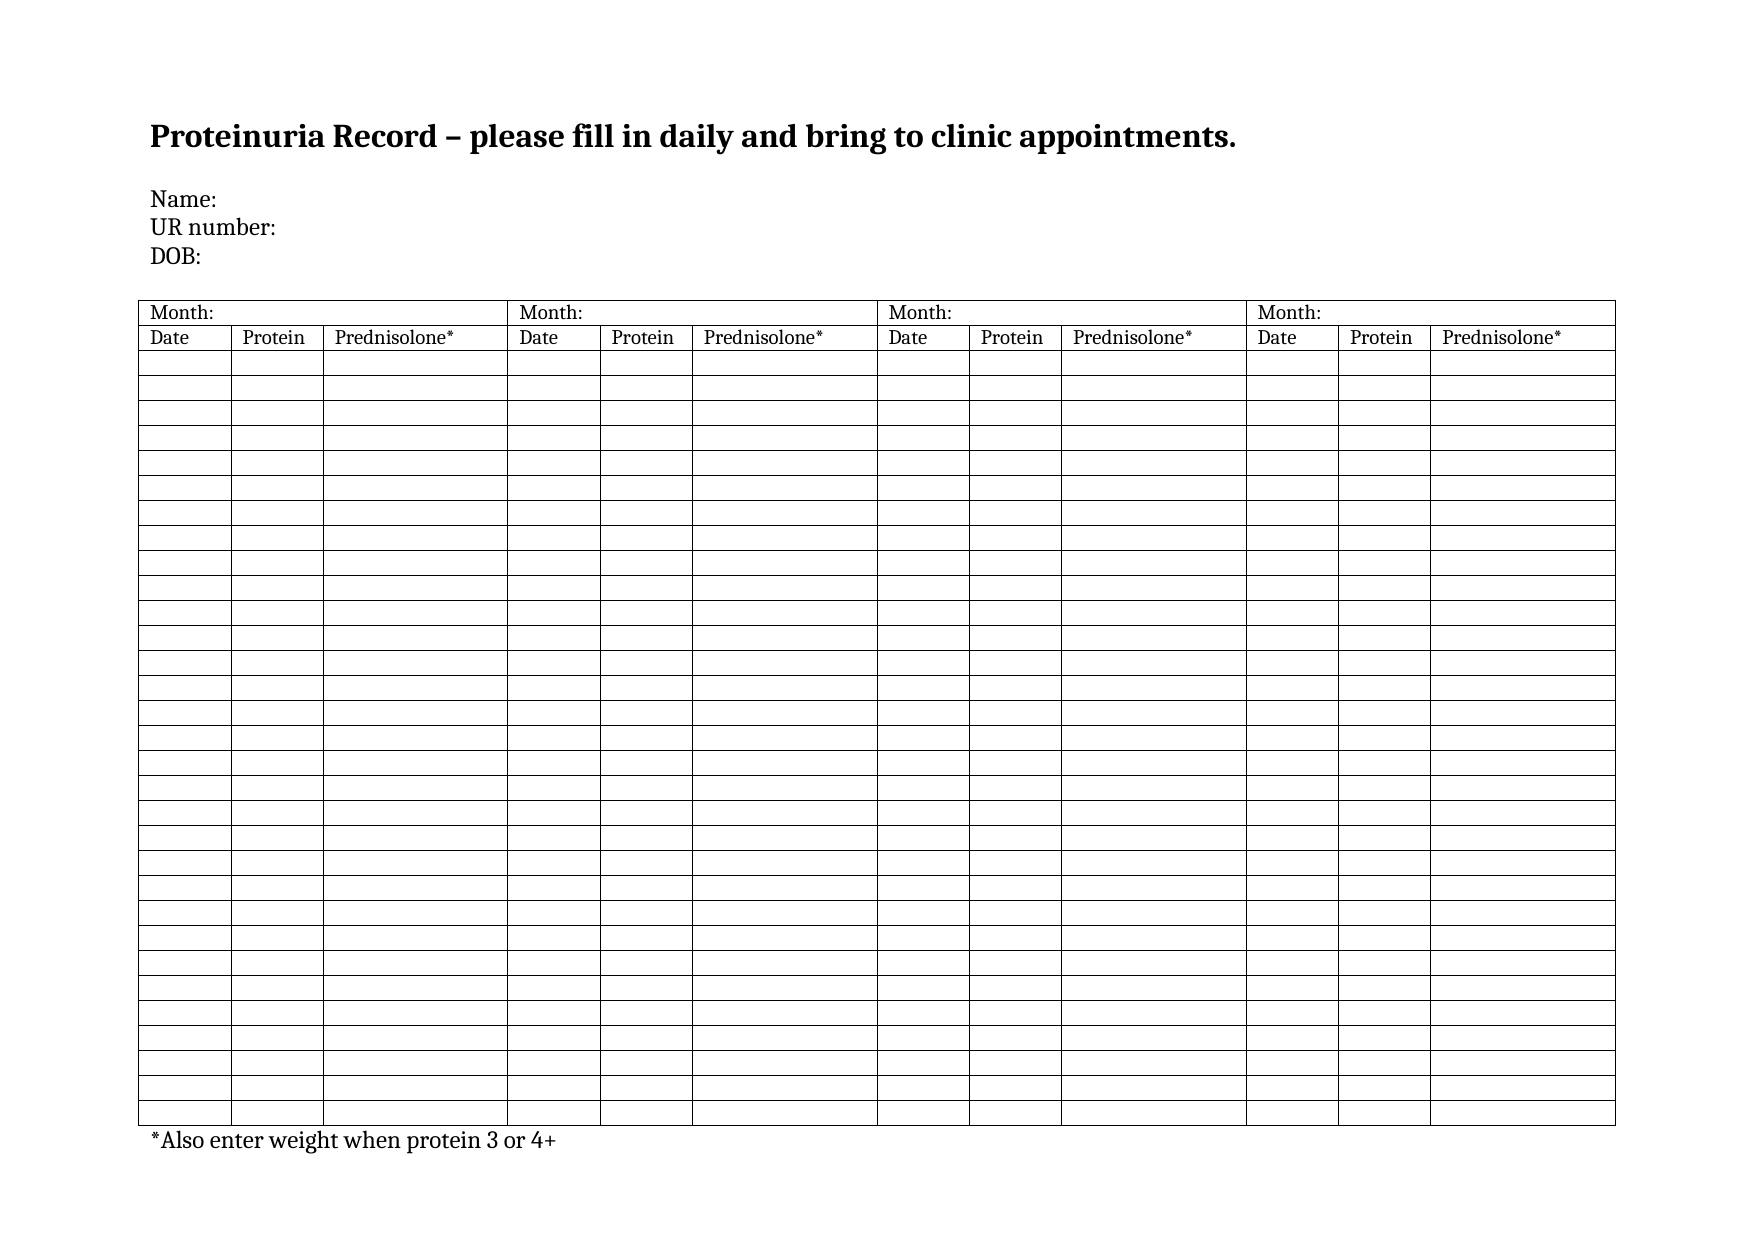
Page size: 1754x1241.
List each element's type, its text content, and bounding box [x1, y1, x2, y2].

table_cell [232, 526, 323, 549]
table_cell [1582, 1101, 1615, 1124]
table_cell Prednisolone* [324, 326, 483, 349]
table_cell [232, 676, 323, 699]
table_cell [139, 801, 231, 824]
table_cell [601, 626, 692, 649]
table_cell [970, 426, 1061, 449]
table_cell [1247, 1026, 1338, 1049]
table_cell [601, 1051, 692, 1074]
table_header Month: [878, 301, 969, 324]
table_cell [1247, 426, 1338, 449]
table_cell [1062, 876, 1213, 899]
table_cell [1247, 351, 1338, 374]
table_cell [878, 1026, 969, 1049]
table_cell [232, 826, 323, 849]
table_cell [785, 1051, 877, 1074]
table_cell [693, 501, 785, 524]
table_cell [1582, 826, 1615, 849]
table_cell [1339, 1001, 1430, 1024]
table_cell [1062, 1051, 1213, 1074]
table_cell [1431, 726, 1582, 749]
table_cell [693, 601, 785, 624]
table_cell [1582, 1026, 1615, 1049]
table_cell [878, 501, 969, 524]
table_cell [1339, 501, 1430, 524]
table_header [323, 301, 483, 324]
table_cell [324, 476, 483, 499]
table_cell [970, 676, 1061, 699]
table_cell [483, 626, 507, 649]
table_cell [232, 351, 323, 374]
table_cell [693, 526, 785, 549]
table_cell Date [1247, 326, 1338, 349]
table_cell [232, 376, 323, 399]
table_cell [601, 601, 692, 624]
table_header [785, 301, 877, 324]
table_cell [785, 476, 877, 499]
table_cell [324, 426, 483, 449]
table_cell [1213, 1101, 1246, 1124]
table_cell [508, 901, 600, 924]
table_cell [324, 851, 483, 874]
table_cell [139, 376, 231, 399]
table_cell [508, 976, 600, 999]
table_cell [970, 776, 1061, 799]
table_cell [785, 826, 877, 849]
table_cell [508, 876, 600, 899]
table_cell [1247, 551, 1338, 574]
table_cell [1339, 876, 1430, 899]
table_cell [1213, 601, 1246, 624]
table_cell [1213, 651, 1246, 674]
table_cell [1062, 401, 1213, 424]
table_cell [508, 401, 600, 424]
table_cell [601, 901, 692, 924]
table_cell [1062, 551, 1213, 574]
table_cell [1431, 676, 1582, 699]
table_cell [1431, 776, 1582, 799]
table_cell [1062, 351, 1213, 374]
table_cell [1213, 801, 1246, 824]
table_cell [1213, 526, 1246, 549]
table_cell [1339, 701, 1430, 724]
table_cell [970, 726, 1061, 749]
table_cell [232, 1001, 323, 1024]
table_cell [878, 851, 969, 874]
table_cell [232, 701, 323, 724]
table_cell [693, 1076, 785, 1099]
table_cell [324, 1101, 483, 1124]
table_cell Prednisolone* [693, 326, 844, 349]
table_cell [878, 451, 969, 474]
table_cell [878, 726, 969, 749]
table_cell [878, 351, 969, 374]
table_cell [878, 476, 969, 499]
table_cell [1247, 401, 1338, 424]
table_cell [139, 1001, 231, 1024]
table_cell [878, 901, 969, 924]
table_cell [878, 551, 969, 574]
text Proteinuria Record – please fill in daily and bring to clinic appointments. [150, 117, 1604, 156]
table_cell [1339, 976, 1430, 999]
table_cell Protein [601, 326, 692, 349]
table_cell [601, 676, 692, 699]
table_cell Prednisolone* [1431, 326, 1582, 349]
table_cell [483, 1076, 507, 1099]
table_cell [1582, 876, 1615, 899]
table_cell [693, 576, 785, 599]
table_cell [1431, 701, 1582, 724]
table_cell [844, 326, 877, 349]
table_cell [139, 951, 231, 974]
table_cell [785, 776, 877, 799]
table_cell [693, 1101, 785, 1124]
table_cell [1582, 551, 1615, 574]
table_cell [1213, 1001, 1246, 1024]
table_cell [1431, 426, 1582, 449]
table_cell [878, 976, 969, 999]
table_cell [1431, 376, 1582, 399]
table_cell [324, 701, 483, 724]
table_cell [970, 576, 1061, 599]
table_cell [970, 976, 1061, 999]
table_cell [693, 726, 785, 749]
table_cell [1213, 626, 1246, 649]
table_cell [1339, 526, 1430, 549]
table_cell [139, 551, 231, 574]
table_cell [1582, 426, 1615, 449]
table_cell [232, 651, 323, 674]
table_cell [878, 801, 969, 824]
table_cell [1247, 601, 1338, 624]
table_cell [139, 401, 231, 424]
table_cell [601, 751, 692, 774]
table_cell [601, 551, 692, 574]
table_cell [970, 901, 1061, 924]
table_cell [1582, 376, 1615, 399]
table_cell [232, 1051, 323, 1074]
table_cell Protein [970, 326, 1061, 349]
table_cell [693, 701, 785, 724]
table_cell [324, 551, 483, 574]
table_cell [1062, 1001, 1213, 1024]
table_cell [601, 651, 692, 674]
table_cell [601, 926, 692, 949]
table_cell [1247, 776, 1338, 799]
table_cell [232, 876, 323, 899]
table_cell [483, 1026, 507, 1049]
table_cell [1213, 876, 1246, 899]
table_cell [601, 1001, 692, 1024]
table_cell [1339, 451, 1430, 474]
table_cell [1582, 976, 1615, 999]
table_cell [1062, 626, 1213, 649]
table_cell [232, 976, 323, 999]
table_cell [785, 876, 877, 899]
table_cell [139, 1076, 231, 1099]
table_cell [970, 951, 1061, 974]
table_cell [785, 451, 877, 474]
table_cell [1431, 801, 1582, 824]
table_cell [878, 626, 969, 649]
table_cell [483, 651, 507, 674]
table_cell [508, 726, 600, 749]
table_cell [139, 501, 231, 524]
table_cell [324, 801, 483, 824]
table_cell [508, 951, 600, 974]
table_cell [324, 651, 483, 674]
table_cell [1213, 501, 1246, 524]
table_cell [1213, 576, 1246, 599]
table_cell [483, 476, 507, 499]
table_cell [878, 1051, 969, 1074]
table_cell [1339, 676, 1430, 699]
table_cell Protein [232, 326, 323, 349]
table_cell [1247, 376, 1338, 399]
table_cell [785, 951, 877, 974]
table_cell [324, 451, 483, 474]
table_cell [508, 601, 600, 624]
table_cell [693, 926, 785, 949]
table_cell [1247, 926, 1338, 949]
table_cell [601, 701, 692, 724]
table_header [600, 301, 692, 324]
table_cell [1062, 751, 1213, 774]
table_cell [970, 1076, 1061, 1099]
table_cell [1339, 626, 1430, 649]
table_cell [1582, 801, 1615, 824]
table_cell [1431, 1051, 1582, 1074]
table_cell [1213, 701, 1246, 724]
table_cell [601, 1101, 692, 1124]
table_cell [785, 626, 877, 649]
table_cell [508, 1051, 600, 1074]
table_cell [324, 826, 483, 849]
table_cell [508, 451, 600, 474]
table_cell [1431, 951, 1582, 974]
table_cell [1431, 601, 1582, 624]
table_cell [878, 651, 969, 674]
table_cell [1431, 1101, 1582, 1124]
table_cell [232, 501, 323, 524]
table_cell [693, 676, 785, 699]
table_cell [483, 451, 507, 474]
table_cell [508, 501, 600, 524]
table_cell [483, 1001, 507, 1024]
table_cell [1431, 451, 1582, 474]
table_cell [1431, 501, 1582, 524]
table_cell [1062, 426, 1213, 449]
table_cell [1339, 1076, 1430, 1099]
table_cell [483, 401, 507, 424]
table_cell [508, 926, 600, 949]
table_cell [1431, 1026, 1582, 1049]
table_cell [508, 426, 600, 449]
table_cell [601, 451, 692, 474]
table_cell [878, 426, 969, 449]
table_cell [1247, 501, 1338, 524]
table_cell [1213, 351, 1246, 374]
table_cell [693, 1051, 785, 1074]
table_cell [693, 626, 785, 649]
table_cell [139, 776, 231, 799]
table_cell [324, 351, 483, 374]
table_cell [1213, 401, 1246, 424]
table_cell [970, 926, 1061, 949]
table_cell [1062, 901, 1213, 924]
table_cell [1062, 926, 1213, 949]
table_cell [970, 651, 1061, 674]
table_cell [1582, 851, 1615, 874]
table_cell [1062, 576, 1213, 599]
table_cell [483, 976, 507, 999]
table_cell [1582, 676, 1615, 699]
text DOB: [150, 242, 1604, 271]
table_cell [1213, 1051, 1246, 1074]
table_cell [139, 751, 231, 774]
table_cell [483, 801, 507, 824]
table_cell [1339, 1026, 1430, 1049]
table_cell [1582, 626, 1615, 649]
table_cell [878, 926, 969, 949]
table_cell [324, 726, 483, 749]
table_cell [1431, 476, 1582, 499]
table_cell [1431, 401, 1582, 424]
table_cell [1247, 726, 1338, 749]
table_cell [1247, 451, 1338, 474]
table_cell [601, 476, 692, 499]
table_cell [139, 701, 231, 724]
table_cell [1582, 351, 1615, 374]
table_cell [1062, 501, 1213, 524]
table_cell [1213, 1076, 1246, 1099]
table_cell [1339, 776, 1430, 799]
table_cell [232, 851, 323, 874]
table_cell [483, 576, 507, 599]
table_cell [508, 1076, 600, 1099]
table_cell [1582, 526, 1615, 549]
table_cell [508, 376, 600, 399]
table_cell [970, 1051, 1061, 1074]
table_cell [508, 576, 600, 599]
table_cell [139, 626, 231, 649]
table_cell [324, 951, 483, 974]
table_cell [1213, 326, 1246, 349]
table_cell [1062, 726, 1213, 749]
table_cell [508, 1026, 600, 1049]
table_cell [970, 376, 1061, 399]
table_cell [878, 1076, 969, 1099]
table_cell [1247, 476, 1338, 499]
table_cell [693, 976, 785, 999]
table_cell [878, 751, 969, 774]
table_cell [970, 801, 1061, 824]
table_cell [1431, 576, 1582, 599]
table_cell [139, 826, 231, 849]
table_cell [483, 1051, 507, 1074]
table_cell [1213, 551, 1246, 574]
table_cell [483, 951, 507, 974]
table_cell [1431, 876, 1582, 899]
table_cell [508, 751, 600, 774]
table_cell [1062, 826, 1213, 849]
table_cell [785, 701, 877, 724]
table_cell [1339, 401, 1430, 424]
table_cell [601, 951, 692, 974]
table_header Month: [139, 301, 231, 324]
table_cell [324, 401, 483, 424]
table_cell [1247, 801, 1338, 824]
table_cell [601, 1026, 692, 1049]
table_cell [1431, 851, 1582, 874]
table_cell [785, 901, 877, 924]
table_cell [508, 701, 600, 724]
table_cell Date [139, 326, 231, 349]
table_cell [693, 1026, 785, 1049]
table_cell [232, 401, 323, 424]
table_cell [970, 851, 1061, 874]
table_cell [508, 1001, 600, 1024]
table_cell [1582, 751, 1615, 774]
table_cell [1062, 651, 1213, 674]
table_cell [232, 426, 323, 449]
table_cell [601, 876, 692, 899]
table_cell [1247, 701, 1338, 724]
table_cell [1582, 651, 1615, 674]
table_cell [1062, 676, 1213, 699]
table_cell [483, 551, 507, 574]
table_cell [232, 726, 323, 749]
table_cell [1247, 651, 1338, 674]
table_cell [878, 876, 969, 899]
table_cell [970, 501, 1061, 524]
table_cell [601, 376, 692, 399]
table_cell [970, 351, 1061, 374]
table_cell [693, 776, 785, 799]
table_header Month: [508, 301, 600, 324]
table_cell [878, 401, 969, 424]
table_cell [785, 401, 877, 424]
table_cell [139, 901, 231, 924]
table_cell [324, 601, 483, 624]
table_cell [693, 551, 785, 574]
table_cell [232, 576, 323, 599]
table_cell [1213, 451, 1246, 474]
table_cell [970, 451, 1061, 474]
table_header [1062, 301, 1213, 324]
table_cell [483, 501, 507, 524]
table_cell [785, 851, 877, 874]
table_cell [1339, 426, 1430, 449]
table_cell [508, 526, 600, 549]
table_cell [878, 526, 969, 549]
table_cell [1582, 1076, 1615, 1099]
table_cell [1431, 1001, 1582, 1024]
table_cell [1213, 776, 1246, 799]
table_cell [785, 351, 877, 374]
table_cell [878, 676, 969, 699]
table_cell [601, 726, 692, 749]
table_cell [1339, 1101, 1430, 1124]
table_cell [785, 926, 877, 949]
table_cell [1213, 676, 1246, 699]
table_cell [601, 801, 692, 824]
table_cell [1582, 1051, 1615, 1074]
table_cell [483, 726, 507, 749]
table_cell [1431, 926, 1582, 949]
table_cell [1339, 801, 1430, 824]
table_cell [601, 976, 692, 999]
table_cell [1582, 326, 1615, 349]
table_cell [483, 601, 507, 624]
table_cell [1062, 451, 1213, 474]
table_cell [970, 1026, 1061, 1049]
table_cell [1247, 1076, 1338, 1099]
table_cell [693, 801, 785, 824]
table_cell [139, 851, 231, 874]
table_cell [324, 1026, 483, 1049]
table_cell [1431, 551, 1582, 574]
table_cell [483, 351, 507, 374]
table_cell [1582, 726, 1615, 749]
table_cell [1213, 376, 1246, 399]
table_cell [601, 526, 692, 549]
table_cell [1339, 851, 1430, 874]
table_cell [232, 1101, 323, 1124]
table_cell [1247, 1101, 1338, 1124]
table_cell [693, 376, 785, 399]
table_cell [693, 476, 785, 499]
table_cell [878, 951, 969, 974]
table_cell [693, 751, 785, 774]
table_cell [693, 451, 785, 474]
table_cell [1431, 626, 1582, 649]
table_cell [232, 1026, 323, 1049]
table_cell [1062, 801, 1213, 824]
table_header [1431, 301, 1582, 324]
table_cell [693, 651, 785, 674]
table_cell [232, 626, 323, 649]
table_cell [1062, 1026, 1213, 1049]
table_cell [139, 726, 231, 749]
table_cell [139, 1026, 231, 1049]
table_cell [232, 926, 323, 949]
table_cell [324, 1076, 483, 1099]
table_cell [878, 376, 969, 399]
table_cell [1247, 526, 1338, 549]
table_cell [1431, 976, 1582, 999]
table_cell [785, 1026, 877, 1049]
table_cell [1339, 1051, 1430, 1074]
table_cell [1062, 1076, 1213, 1099]
table_header Month: [1247, 301, 1338, 324]
table_cell [483, 776, 507, 799]
table_cell [1062, 851, 1213, 874]
table_cell Prednisolone* [1062, 326, 1213, 349]
table_cell [1339, 551, 1430, 574]
table_cell [232, 451, 323, 474]
table_cell [1247, 826, 1338, 849]
text *Also enter weight when protein 3 or 4+ [150, 1126, 1604, 1154]
table_cell [508, 1101, 600, 1124]
table_cell [1247, 976, 1338, 999]
table_cell [139, 1051, 231, 1074]
table_cell [1582, 901, 1615, 924]
table_cell [878, 601, 969, 624]
table_cell [1213, 926, 1246, 949]
table_cell [1339, 826, 1430, 849]
table_cell [508, 676, 600, 699]
table_header [969, 301, 1062, 324]
table_cell [508, 651, 600, 674]
table_cell [601, 826, 692, 849]
table_cell [324, 576, 483, 599]
table_cell [970, 401, 1061, 424]
table_cell [1339, 901, 1430, 924]
table_cell [483, 876, 507, 899]
table_cell [483, 926, 507, 949]
table_cell [693, 351, 785, 374]
table_header [1339, 301, 1431, 324]
table_cell [1339, 601, 1430, 624]
table_cell [508, 476, 600, 499]
table_cell [1062, 701, 1213, 724]
table_cell [878, 776, 969, 799]
table_cell [1431, 901, 1582, 924]
table_cell [508, 851, 600, 874]
table_cell [970, 626, 1061, 649]
table_cell [785, 501, 877, 524]
table_cell [1431, 826, 1582, 849]
table_cell [1213, 976, 1246, 999]
table_cell [970, 701, 1061, 724]
table_cell [232, 901, 323, 924]
table_cell [878, 1101, 969, 1124]
table_cell [1213, 726, 1246, 749]
table_cell [970, 551, 1061, 574]
table_cell [508, 826, 600, 849]
table_cell [1247, 626, 1338, 649]
table_cell [785, 551, 877, 574]
table_cell [1062, 376, 1213, 399]
table_cell [1062, 976, 1213, 999]
table_cell [324, 676, 483, 699]
table_cell [970, 1001, 1061, 1024]
table_cell [785, 376, 877, 399]
table_cell [508, 551, 600, 574]
table_cell [1339, 376, 1430, 399]
table_cell [1339, 576, 1430, 599]
table_cell [1339, 476, 1430, 499]
table_cell [1431, 751, 1582, 774]
table_cell [1582, 476, 1615, 499]
table_cell [483, 1101, 507, 1124]
table_cell [785, 526, 877, 549]
table_cell [785, 576, 877, 599]
table_cell [1213, 851, 1246, 874]
table_cell [139, 876, 231, 899]
table_cell [1582, 701, 1615, 724]
table_cell [1582, 951, 1615, 974]
table_cell [1582, 601, 1615, 624]
table_cell [601, 576, 692, 599]
table_cell [1247, 851, 1338, 874]
table_cell [1247, 901, 1338, 924]
table_cell [785, 601, 877, 624]
table_cell [139, 576, 231, 599]
table_cell [1247, 951, 1338, 974]
table_cell [785, 426, 877, 449]
table_cell [693, 901, 785, 924]
text Name: [150, 184, 1604, 213]
table_cell [785, 1001, 877, 1024]
table_cell [324, 901, 483, 924]
table_cell [1062, 601, 1213, 624]
table_cell [1582, 576, 1615, 599]
table_cell [1247, 1001, 1338, 1024]
table_cell [601, 351, 692, 374]
table_cell [324, 776, 483, 799]
table_cell [1431, 651, 1582, 674]
table_cell [970, 876, 1061, 899]
table_cell [139, 451, 231, 474]
table_cell [693, 826, 785, 849]
table_cell [232, 776, 323, 799]
table_cell [508, 776, 600, 799]
table_cell [483, 376, 507, 399]
table_cell [483, 701, 507, 724]
table_header [1582, 301, 1615, 324]
table_cell [1062, 951, 1213, 974]
table_cell [483, 851, 507, 874]
table_cell [601, 426, 692, 449]
table_cell [1582, 926, 1615, 949]
table_cell [324, 626, 483, 649]
table_header [693, 301, 785, 324]
text UR number: [150, 213, 1604, 242]
table_cell [1213, 1026, 1246, 1049]
table_cell [970, 1101, 1061, 1124]
table_cell [693, 851, 785, 874]
table_cell [483, 826, 507, 849]
table_cell [508, 801, 600, 824]
table_cell [1213, 476, 1246, 499]
table_cell [1582, 401, 1615, 424]
table_cell [785, 751, 877, 774]
table_cell [785, 976, 877, 999]
table_cell [878, 576, 969, 599]
table_cell [1339, 351, 1430, 374]
table_cell [139, 976, 231, 999]
table_cell [139, 476, 231, 499]
table_cell Protein [1339, 326, 1430, 349]
table_cell [785, 1076, 877, 1099]
table_cell [1247, 876, 1338, 899]
table_cell [139, 676, 231, 699]
table_cell [232, 751, 323, 774]
table_cell [1339, 651, 1430, 674]
table_cell [324, 926, 483, 949]
table_cell [1431, 351, 1582, 374]
table_cell [1247, 576, 1338, 599]
table_cell [324, 751, 483, 774]
table_cell [232, 551, 323, 574]
table_cell [601, 851, 692, 874]
table_cell [1062, 476, 1213, 499]
table_cell [232, 951, 323, 974]
table_cell [1062, 776, 1213, 799]
table_cell [693, 1001, 785, 1024]
table_cell [601, 776, 692, 799]
table_cell [878, 826, 969, 849]
table_cell [1582, 776, 1615, 799]
table_cell [1339, 926, 1430, 949]
table_cell [1339, 751, 1430, 774]
table_cell [1339, 951, 1430, 974]
table_cell [1247, 751, 1338, 774]
table_cell [324, 1051, 483, 1074]
table_cell [878, 1001, 969, 1024]
table_cell [785, 676, 877, 699]
table_cell [1339, 726, 1430, 749]
table_cell [483, 901, 507, 924]
table_cell [1431, 526, 1582, 549]
table_cell [1582, 501, 1615, 524]
table_cell [1582, 451, 1615, 474]
table_cell [1247, 676, 1338, 699]
table_cell [970, 826, 1061, 849]
table_cell [693, 426, 785, 449]
table_cell [232, 476, 323, 499]
table_cell [970, 526, 1061, 549]
table_cell [1213, 426, 1246, 449]
table_cell [785, 801, 877, 824]
table_cell [1213, 826, 1246, 849]
table_cell [483, 751, 507, 774]
table_cell [970, 476, 1061, 499]
table_cell [785, 1101, 877, 1124]
table_cell [508, 626, 600, 649]
table_cell [139, 651, 231, 674]
table_cell [324, 876, 483, 899]
table_cell [1213, 901, 1246, 924]
table_cell [232, 1076, 323, 1099]
table_cell [324, 526, 483, 549]
table_cell [1213, 951, 1246, 974]
table_cell [970, 601, 1061, 624]
table_cell [1431, 1076, 1582, 1099]
table_cell [483, 526, 507, 549]
table_cell [232, 801, 323, 824]
table_cell [324, 976, 483, 999]
table_cell [693, 951, 785, 974]
table_cell [785, 726, 877, 749]
table_cell [139, 526, 231, 549]
table_cell [1062, 526, 1213, 549]
table_cell [139, 351, 231, 374]
table_cell [483, 676, 507, 699]
table_cell [601, 1076, 692, 1099]
table_cell [324, 376, 483, 399]
table_cell [878, 701, 969, 724]
table_cell [785, 651, 877, 674]
table_header [483, 301, 507, 324]
table_cell Date [508, 326, 600, 349]
table_cell Date [878, 326, 969, 349]
table_cell [483, 326, 507, 349]
table_cell [970, 751, 1061, 774]
table_cell [324, 501, 483, 524]
table_cell [1062, 1101, 1213, 1124]
table_cell [139, 926, 231, 949]
table_cell [1582, 1001, 1615, 1024]
table_cell [139, 601, 231, 624]
table_cell [1247, 1051, 1338, 1074]
table_cell [508, 351, 600, 374]
table_cell [139, 1101, 231, 1124]
table_cell [601, 501, 692, 524]
table_cell [693, 876, 785, 899]
table_header [1213, 301, 1246, 324]
table_cell [324, 1001, 483, 1024]
table_cell [693, 401, 785, 424]
table_cell [232, 601, 323, 624]
table_header [231, 301, 323, 324]
table_cell [139, 426, 231, 449]
table_cell [1213, 751, 1246, 774]
table_cell [483, 426, 507, 449]
table_cell [601, 401, 692, 424]
